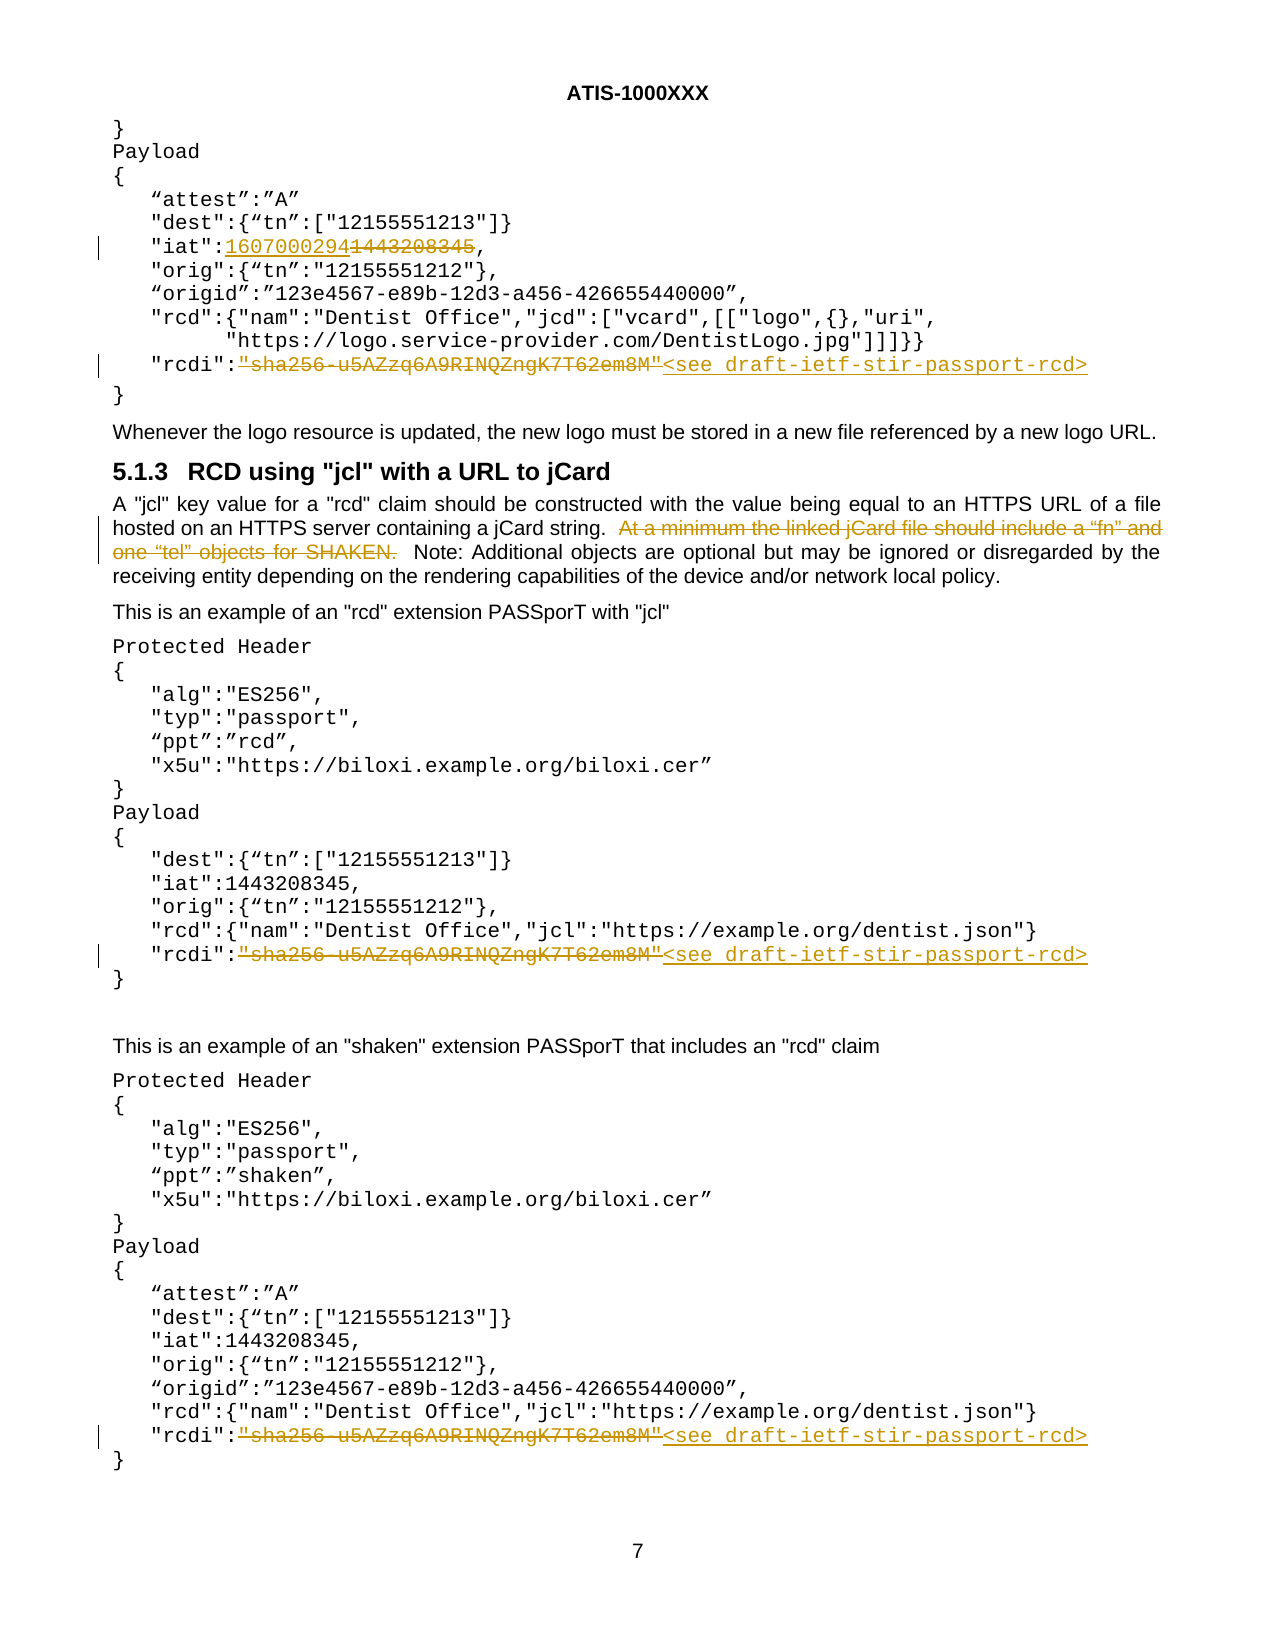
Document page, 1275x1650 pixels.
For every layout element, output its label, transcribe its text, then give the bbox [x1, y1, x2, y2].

text “ppt”:”shaken”, [112, 1165, 1162, 1188]
text "iat":1443208345, [112, 1330, 1162, 1354]
text A "jcl" key value for a "rcd" claim should be constructed with the value being equal to an HTTPS URL of a file hosted on an HTTPS server containing a jCard string. Note: Additional objects are optional but may be ignored or disregarded by the receiving entity depending on the rendering capabilities of the device and/or network local policy. [112, 492, 1162, 587]
text "rcd":{"nam":"Dentist Office","jcl":"https://example.org/dentist.json"} [112, 1401, 1162, 1425]
text “ppt”:”rcd”, [112, 731, 1162, 755]
text Whenever the logo resource is updated, the new logo must be stored in a new file referenced by a new logo URL. [112, 420, 1162, 444]
text "rcdi": [112, 944, 1162, 967]
text "x5u":"https://biloxi.example.org/biloxi.cer” [112, 1188, 1162, 1212]
subtitle RCD using "jcl" with a URL to jCard [112, 457, 1162, 485]
text } [112, 1449, 1162, 1472]
text "orig":{“tn”:"12155551212"}, [112, 1354, 1162, 1378]
text "dest":{“tn”:["12155551213"]} [112, 849, 1162, 873]
text "iat":, [112, 236, 1162, 259]
text "https://logo.service-provider.com/DentistLogo.jpg"]]]}} [112, 331, 1162, 354]
text "rcdi": [112, 1425, 1162, 1449]
text “attest”:”A” [112, 1283, 1162, 1307]
text Payload [112, 141, 1162, 165]
text "iat":1443208345, [112, 873, 1162, 897]
text “origid”:”123e4567-e89b-12d3-a456-426655440000”, [112, 283, 1162, 307]
text "alg":"ES256", [112, 1118, 1162, 1141]
text "dest":{“tn”:["12155551213"]} [112, 212, 1162, 236]
text } [112, 1212, 1162, 1236]
text Protected Header [112, 1070, 1162, 1094]
text "rcdi": [112, 354, 1162, 378]
text { [112, 165, 1162, 189]
text { [112, 1259, 1162, 1283]
text "dest":{“tn”:["12155551213"]} [112, 1307, 1162, 1330]
text } [112, 118, 1162, 141]
text } [112, 967, 1162, 991]
text "x5u":"https://biloxi.example.org/biloxi.cer” [112, 755, 1162, 778]
text “origid”:”123e4567-e89b-12d3-a456-426655440000”, [112, 1378, 1162, 1401]
text { [112, 826, 1162, 849]
text } [112, 384, 1162, 408]
text This is an example of an "rcd" extension PASSporT with "jcl" [112, 600, 1162, 624]
text "orig":{“tn”:"12155551212"}, [112, 259, 1162, 283]
text "typ":"passport", [112, 1141, 1162, 1165]
text "typ":"passport", [112, 707, 1162, 731]
text Protected Header [112, 636, 1162, 660]
text Payload [112, 802, 1162, 826]
text } [112, 778, 1162, 802]
text { [112, 660, 1162, 684]
text This is an example of an "shaken" extension PASSporT that includes an "rcd" claim [112, 1034, 1162, 1058]
text Payload [112, 1236, 1162, 1259]
text "orig":{“tn”:"12155551212"}, [112, 897, 1162, 920]
text "alg":"ES256", [112, 684, 1162, 707]
text { [112, 1094, 1162, 1118]
text "rcd":{"nam":"Dentist Office","jcd":["vcard",[["logo",{},"uri", [112, 307, 1162, 331]
text “attest”:”A” [112, 189, 1162, 212]
text "rcd":{"nam":"Dentist Office","jcl":"https://example.org/dentist.json"} [112, 920, 1162, 944]
